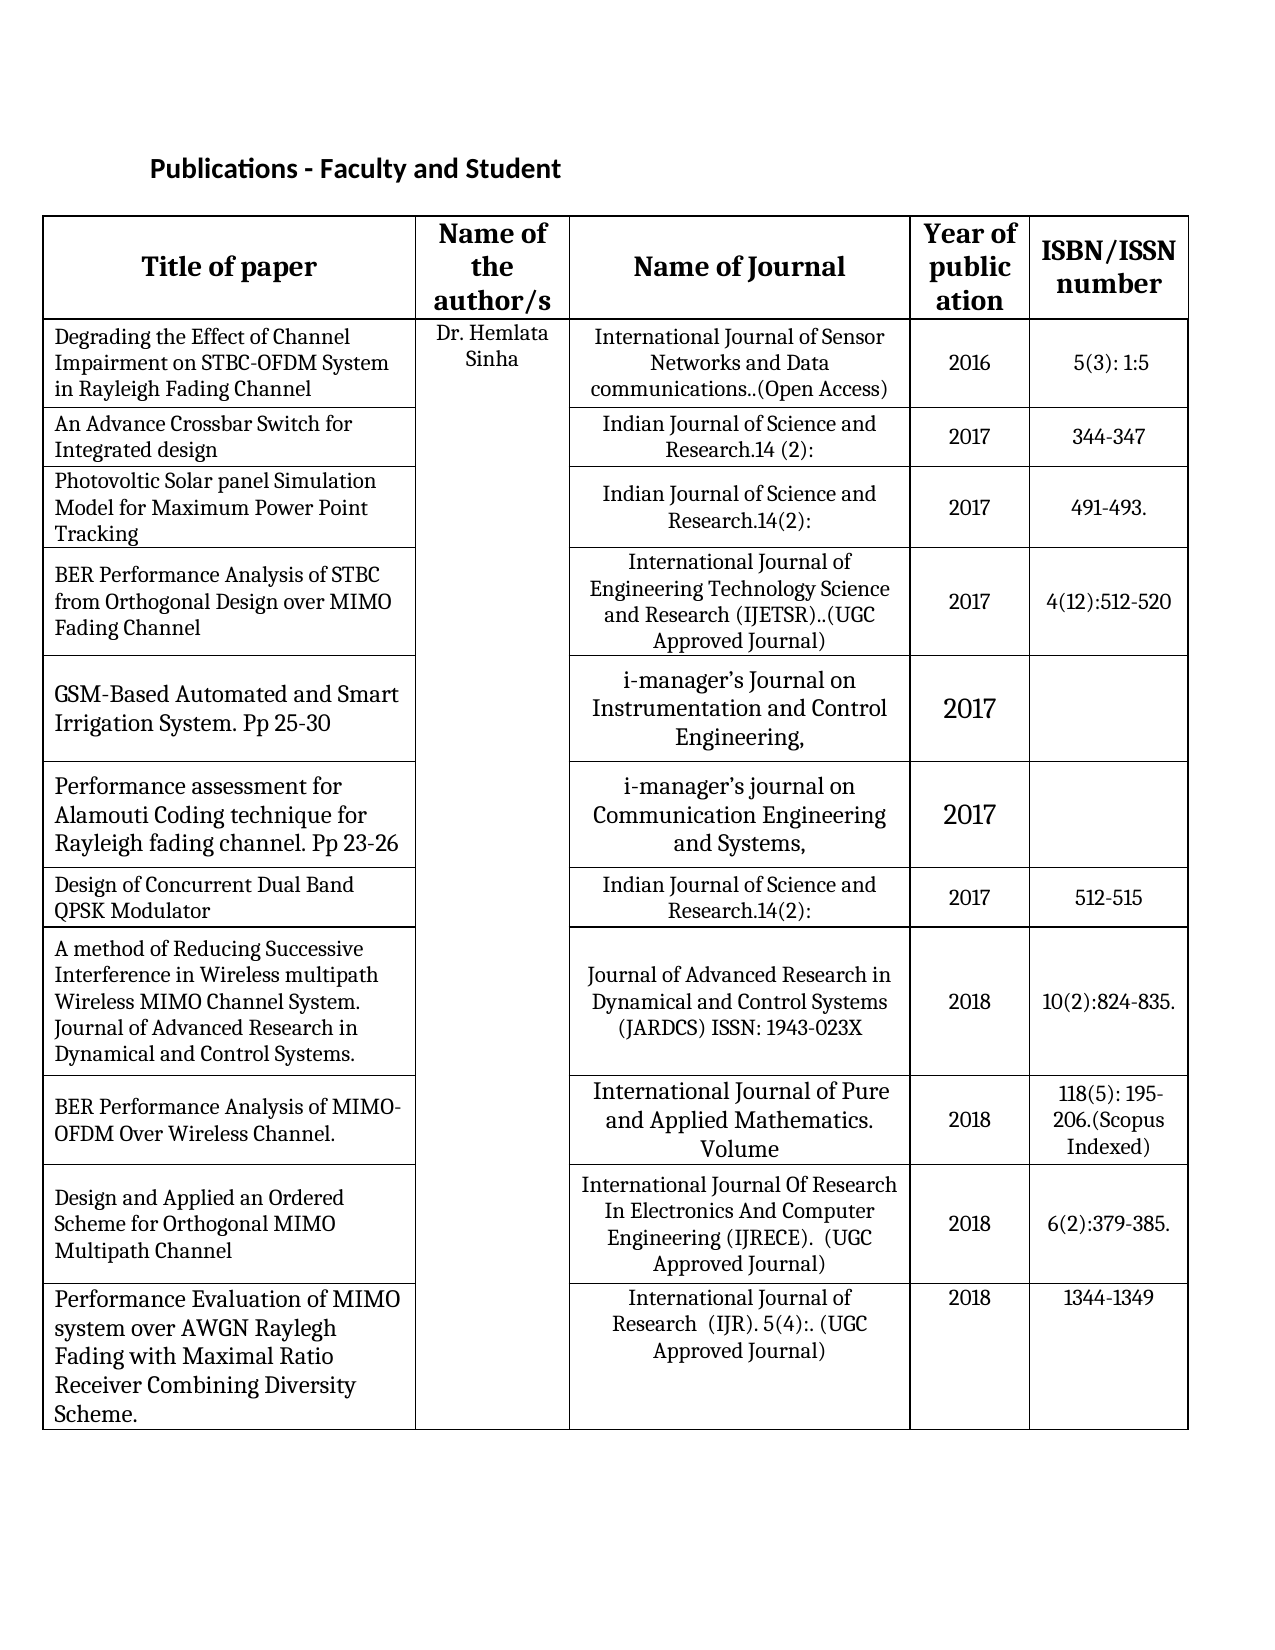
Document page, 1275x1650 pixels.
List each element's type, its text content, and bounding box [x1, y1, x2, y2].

table_cell Design and Applied an Ordered Scheme for Orthogonal MIMO Multipath Channel [44, 1165, 415, 1283]
table_cell 118(5): 195-206.(Scopus Indexed) [1030, 1076, 1187, 1164]
table_cell 2018 [911, 928, 1029, 1075]
table_cell 2017 [911, 762, 1029, 867]
table_header Title of paper [44, 217, 415, 317]
table_cell A method of Reducing Successive Interference in Wireless multipath Wireless MIMO Channel System. Journal of Advanced Research in Dynamical and Control Systems. [44, 928, 415, 1075]
table_cell [1030, 656, 1187, 761]
table_cell Indian Journal of Science and Research.14(2): [570, 467, 909, 547]
table_cell BER Performance Analysis of STBC from Orthogonal Design over MIMO Fading Channel [44, 548, 415, 654]
table_cell Journal of Advanced Research in Dynamical and Control Systems (JARDCS) ISSN: 1943-023X [570, 928, 909, 1075]
table_cell 491-493. [1030, 467, 1187, 547]
table_cell 4(12):512-520 [1030, 548, 1187, 654]
table_cell 5(3): 1:5 [1030, 320, 1187, 407]
table_cell Indian Journal of Science and Research.14 (2): [570, 408, 909, 466]
table_cell 2017 [911, 868, 1029, 926]
table_cell International Journal Of Research In Electronics And Computer Engineering (IJRECE). (UGC Approved Journal) [570, 1165, 909, 1283]
table_cell An Advance Crossbar Switch for Integrated design [44, 408, 415, 466]
table_cell 2018 [911, 1284, 1029, 1428]
table_cell Photovoltic Solar panel Simulation Model for Maximum Power Point Tracking [44, 467, 415, 547]
table_cell 2017 [911, 408, 1029, 466]
table_cell 2017 [911, 656, 1029, 761]
table_cell 1344-1349 [1030, 1284, 1187, 1428]
table_cell i-manager’s Journal on Instrumentation and Control Engineering, [570, 656, 909, 761]
table_cell Performance Evaluation of MIMO system over AWGN Raylegh Fading with Maximal Ratio Receiver Combining Diversity Scheme. [44, 1284, 415, 1428]
table_cell Design of Concurrent Dual Band QPSK Modulator [44, 868, 415, 926]
table_cell International Journal of Engineering Technology Science and Research (IJETSR)..(UGC Approved Journal) [570, 548, 909, 654]
table_cell BER Performance Analysis of MIMO-OFDM Over Wireless Channel. [44, 1076, 415, 1164]
table_cell Degrading the Effect of Channel Impairment on STBC-OFDM System in Rayleigh Fading Channel [44, 320, 415, 407]
table_cell GSM-Based Automated and Smart Irrigation System. Pp 25-30 [44, 656, 415, 761]
text Publications - Faculty and Student [150, 150, 1125, 186]
table_cell 512-515 [1030, 868, 1187, 926]
table_header Name of the author/s [416, 217, 569, 317]
table_cell 6(2):379-385. [1030, 1165, 1187, 1283]
table_cell 2017 [911, 548, 1029, 654]
table_cell International Journal of Pure and Applied Mathematics. Volume [570, 1076, 909, 1164]
table_header Name of Journal [570, 217, 909, 317]
table_cell i-manager’s journal on Communication Engineering and Systems, [570, 762, 909, 867]
table_cell 2018 [911, 1076, 1029, 1164]
table_cell International Journal of Research (IJR). 5(4):. (UGC Approved Journal) [570, 1284, 909, 1428]
table_cell 10(2):824-835. [1030, 928, 1187, 1075]
table_cell Indian Journal of Science and Research.14(2): [570, 868, 909, 926]
table_cell 2017 [911, 467, 1029, 547]
table_header Year of publication [911, 217, 1029, 317]
table_cell 344-347 [1030, 408, 1187, 466]
table_cell Performance assessment for Alamouti Coding technique for Rayleigh fading channel. Pp 23-26 [44, 762, 415, 867]
table_header ISBN/ISSN number [1030, 217, 1188, 317]
table_cell Dr. Hemlata Sinha [416, 320, 569, 1428]
table_cell [1030, 762, 1187, 867]
table_cell 2018 [911, 1165, 1029, 1283]
table_cell 2016 [911, 320, 1029, 407]
table_cell International Journal of Sensor Networks and Data communications..(Open Access) [570, 320, 909, 407]
